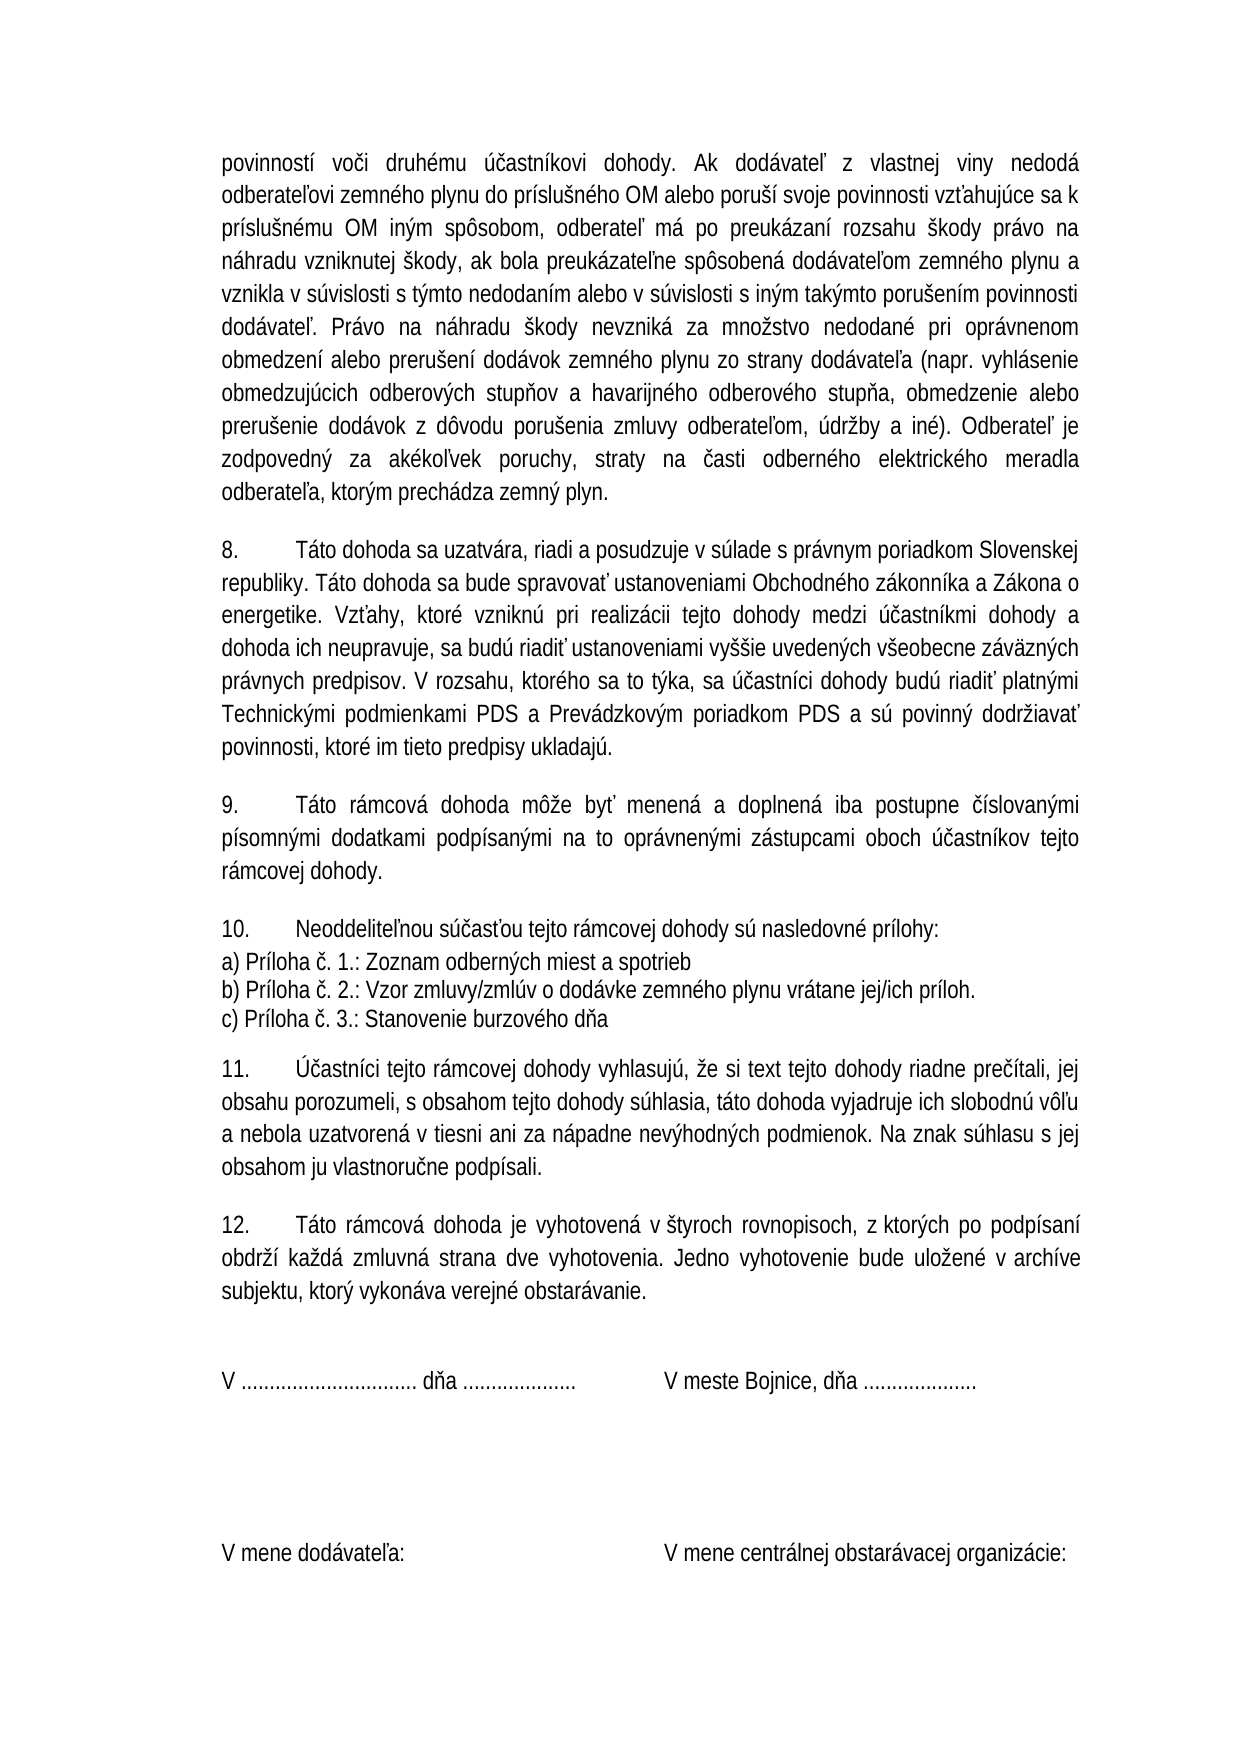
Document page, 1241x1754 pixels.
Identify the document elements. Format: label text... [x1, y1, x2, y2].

text V ............................... dňa .................... V meste Bojnice, dňa .................... [221, 1366, 1093, 1395]
text a) Príloha č. 1.: Zoznam odberných miest a spotrieb [221, 947, 1093, 975]
text V mene dodávateľa: V mene centrálnej obstarávacej organizácie: [221, 1538, 1093, 1567]
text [221, 148, 1081, 505]
text 10. Neoddeliteľnou súčasťou tejto rámcovej dohody sú nasledovné prílohy: [221, 914, 1081, 942]
text c) Príloha č. 3.: Stanovenie burzového dňa [221, 1004, 1093, 1033]
text b) Príloha č. 2.: Vzor zmluvy/zmlúv o dodávke zemného plynu vrátane jej/ich príloh. [221, 975, 1093, 1004]
text 12. Táto rámcová dohoda je vyhotovená v štyroch rovnopisoch, z ktorých po podpísaní obdrží každá zmluvná strana dve vyhotovenia. Jedno vyhotovenie bude uložené v archíve subjektu, ktorý vykonáva verejné obstarávanie. [221, 1210, 1081, 1305]
text 8. Táto dohoda sa uzatvára, riadi a posudzuje v súlade s právnym poriadkom Slovenskej republiky. Táto dohoda sa bude spravovať ustanoveniami Obchodného zákonníka a Zákona o energetike. Vzťahy, ktoré vzniknú pri realizácii tejto dohody medzi účastníkmi dohody a dohoda ich neupravuje, sa budú riadiť ustanoveniami vyššie uvedených všeobecne záväzných právnych predpisov. V rozsahu, ktorého sa to týka, sa účastníci dohody budú riadiť platnými Technickými podmienkami PDS a Prevádzkovým poriadkom PDS a sú povinný dodržiavať povinnosti, ktoré im tieto predpisy ukladajú. [221, 535, 1081, 761]
text 11. Účastníci tejto rámcovej dohody vyhlasujú, že si text tejto dohody riadne prečítali, jej obsahu porozumeli, s obsahom tejto dohody súhlasia, táto dohoda vyjadruje ich slobodnú vôľu a nebola uzatvorená v tiesni ani za nápadne nevýhodných podmienok. Na znak súhlasu s jej obsahom ju vlastnoručne podpísali. [221, 1053, 1081, 1181]
text 9. Táto rámcová dohoda môže byť menená a doplnená iba postupne číslovanými písomnými dodatkami podpísanými na to oprávnenými zástupcami oboch účastníkov tejto rámcovej dohody. [221, 790, 1081, 884]
